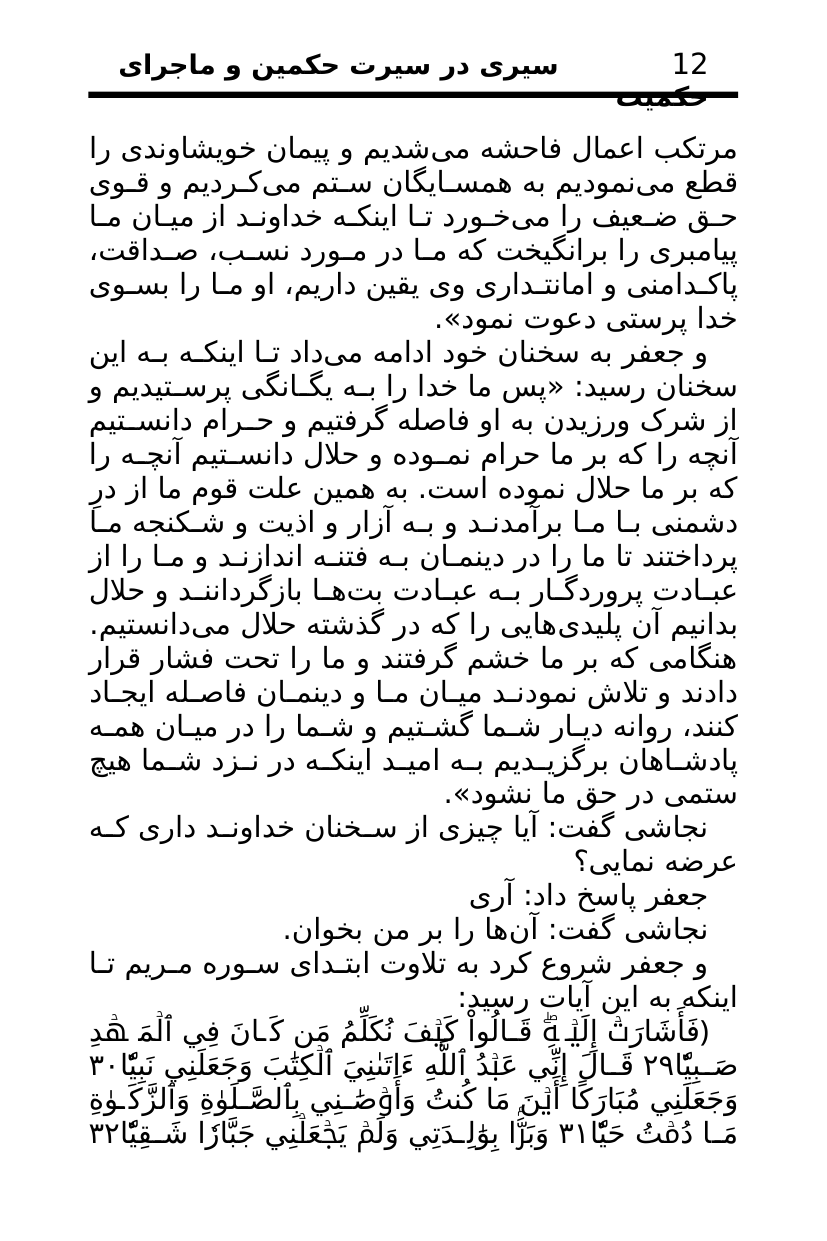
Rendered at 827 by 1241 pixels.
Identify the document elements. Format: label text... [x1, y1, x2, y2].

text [89, 1014, 738, 1150]
text نجاشی گفت: آیا چیزی از سخنان خداوند داری که عرضه نمایی؟ [89, 811, 738, 879]
text و جعفر شروع کرد به تلاوت ابتدای سوره مریم تا اینکه به این آیات رسید: [89, 947, 738, 1014]
text جعفر پاسخ داد: آری [89, 879, 738, 913]
text و جعفر به سخنان خود ادامه می‌داد تا اینکه به این سخنان رسید: «پس ما خدا را به یگانگی پرستیدیم و از شرک ورزیدن به او فاصله گرفتیم و حرام دانستیم آنچه را که بر ما حرام نموده و حلال دانستیم آنچه را که بر ما حلال نموده است. به همین علت قوم ما از درِ دشمنی با ما برآمدند و به آزار و اذیت و شکنجه ما پرداختند تا ما را در دینمان به فتنه اندازند و ما را از عبادت پروردگار به عبادت بت‌ها بازگردانند و حلال بدانیم آن پلیدی‌هایی را که در گذشته حلال می‌دانستیم. هنگامی که بر ما خشم گرفتند و ما را تحت فشار قرار دادند و تلاش نمودند میان ما و دینمان فاصله ایجاد کنند، روانه دیار شما گشتیم و شما را در میان همه پادشاهان برگزیدیم به امید اینکه در نزد شما هیچ ستمی در حق ما نشود». [89, 335, 738, 811]
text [89, 132, 738, 335]
text نجاشی گفت: آن‌ها را بر من بخوان. [89, 913, 738, 947]
